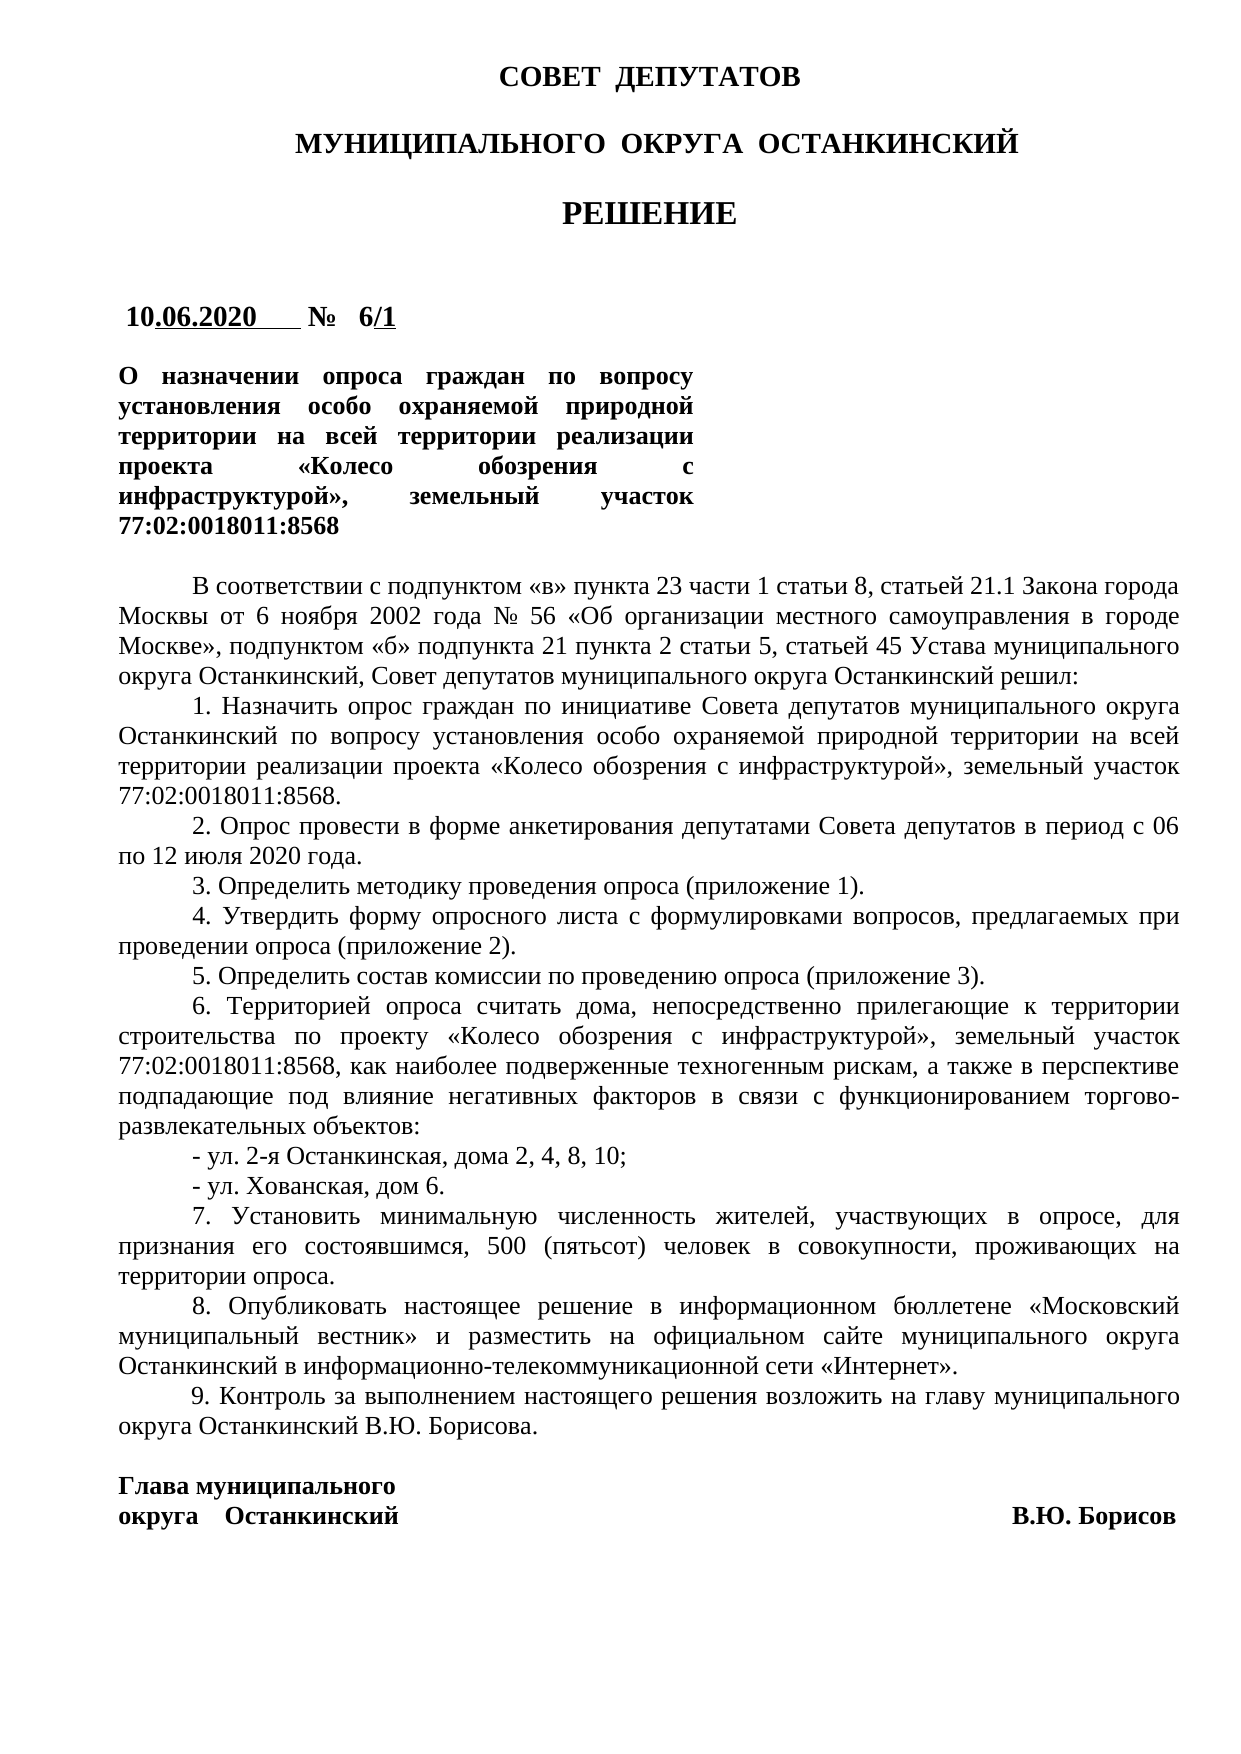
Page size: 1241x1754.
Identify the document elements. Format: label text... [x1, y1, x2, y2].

text 2. Опрос провести в форме анкетирования депутатами Совета депутатов в период с 06 по 12 июля 2020 года. [118, 810, 1181, 870]
text 4. Утвердить форму опросного листа с формулировками вопросов, предлагаемых при проведении опроса (приложение 2). [118, 900, 1181, 960]
text 7. Установить минимальную численность жителей, участвующих в опросе, для признания его состоявшимся, 500 (пятьсот) человек в совокупности, проживающих на территории опроса. [118, 1200, 1181, 1290]
text 8. Опубликовать настоящее решение в информационном бюллетене «Московский муниципальный вестник» и разместить на официальном сайте муниципального округа Останкинский в информационно-телекоммуникационной сети «Интернет». [118, 1290, 1181, 1380]
text В соответствии с подпунктом «в» пункта 23 части 1 статьи 8, статьей 21.1 Закона города Москвы от 6 ноября 2002 года № 56 «Об организации местного самоуправления в городе Москве», подпунктом «б» подпункта 21 пункта 2 статьи 5, статьей 45 Устава муниципального округа Останкинский, Совет депутатов муниципального округа Останкинский решил: [118, 570, 1181, 690]
text 9. Контроль за выполнением настоящего решения возложить на главу муниципального округа Останкинский В.Ю. Борисова. [118, 1380, 1181, 1440]
text 10.06.2020 № 6/1 [118, 299, 1181, 332]
text 5. Определить состав комиссии по проведению опроса (приложение 3). [118, 960, 1181, 990]
text 1. Назначить опрос граждан по инициативе Совета депутатов муниципального округа Останкинский по вопросу установления особо охраняемой природной территории на всей территории реализации проекта «Колесо обозрения с инфраструктурой», земельный участок 77:02:0018011:8568. [118, 690, 1181, 810]
text Глава муниципального [118, 1470, 1181, 1500]
text - ул. Хованская, дом 6. [118, 1170, 1181, 1200]
text РЕШЕНИЕ [118, 193, 1181, 232]
text - ул. 2-я Останкинская, дома 2, 4, 8, 10; [118, 1140, 1181, 1170]
text О назначении опроса граждан по вопросу установления особо охраняемой природной территории на всей территории реализации проекта «Колесо обозрения с инфраструктурой», земельный участок 77:02:0018011:8568 [118, 360, 694, 540]
text 3. Определить методику проведения опроса (приложение 1). [118, 870, 1181, 900]
text МУНИЦИПАЛЬНОГО ОКРУГА ОСТАНКИНСКИЙ [118, 126, 1181, 160]
text 6. Территорией опроса считать дома, непосредственно прилегающие к территории строительства по проекту «Колесо обозрения с инфраструктурой», земельный участок 77:02:0018011:8568, как наиболее подверженные техногенным рискам, а также в перспективе подпадающие под влияние негативных факторов в связи с функционированием торгово-развлекательных объектов: [118, 990, 1181, 1140]
text округа Останкинский В.Ю. Борисов [118, 1500, 1181, 1530]
text СОВЕТ ДЕПУТАТОВ [118, 59, 1181, 93]
